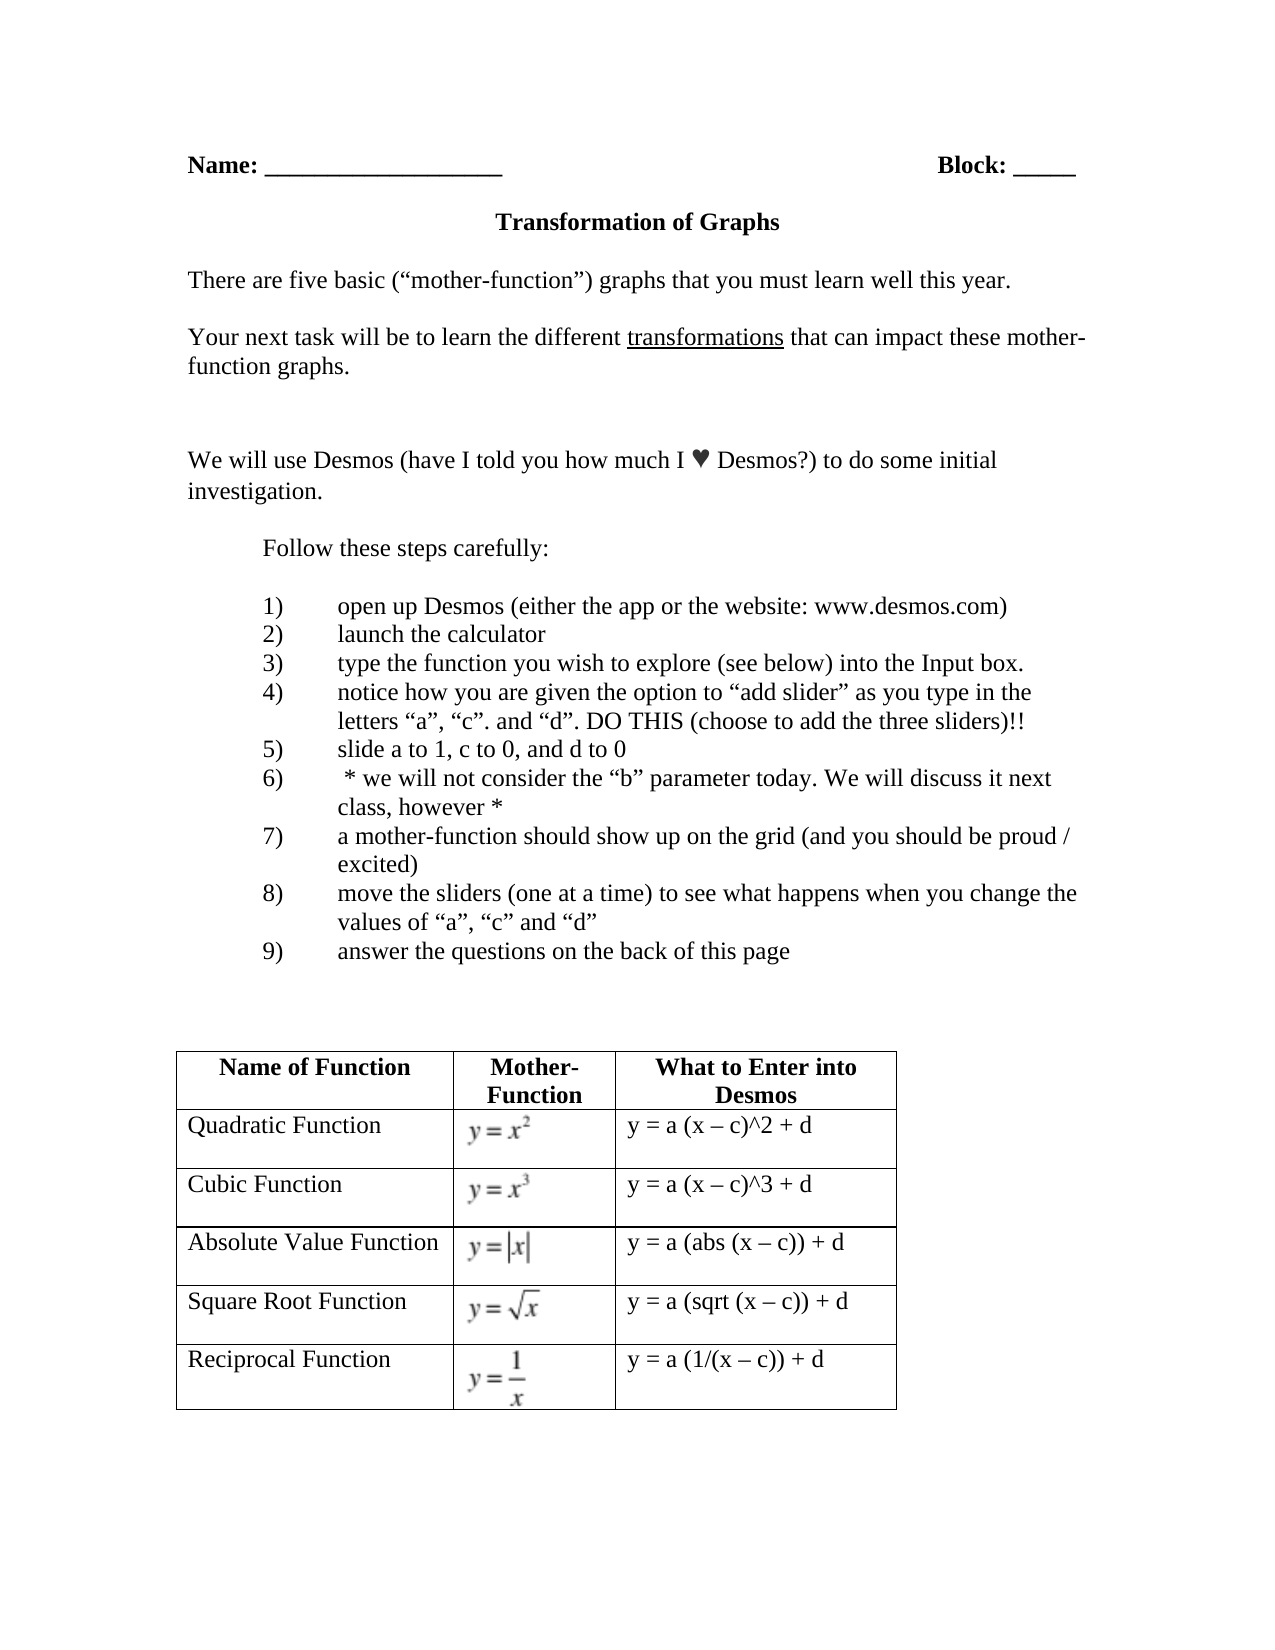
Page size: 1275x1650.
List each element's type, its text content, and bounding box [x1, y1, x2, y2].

text Name: ___________________ Block: _____ [187, 150, 1087, 207]
table_cell y = a (x – c)^3 + d [616, 1169, 896, 1226]
table_cell [454, 1169, 615, 1226]
table_cell Cubic Function [177, 1169, 453, 1226]
table_cell y = a (sqrt (x – c)) + d [616, 1286, 896, 1343]
table_cell y = a (abs (x – c)) + d [616, 1228, 896, 1285]
table_header Mother-Function [454, 1052, 615, 1109]
table_cell [454, 1345, 615, 1409]
table_cell Reciprocal Function [177, 1345, 453, 1409]
text There are five basic (“mother-function”) graphs that you must learn well this year. [187, 265, 1087, 294]
list Follow these steps carefully: [262, 533, 1087, 562]
list 1) open up Desmos (either the app or the website: www.desmos.com) 2) launch the calculator 3) type the function you wish to explore (see below) into the Input box. 4) notice how you are given the option to “add slider” as you type in the letters “a”, “c”. and “d”. DO THIS (choose to add the three sliders)!! 5) slide a to 1, c to 0, and d to 0 6) * we will not consider the “b” parameter today. We will discuss it next class, however * 7) a mother-function should show up on the grid (and you should be proud / excited) 8) move the sliders (one at a time) to see what happens when you change the values of “a”, “c” and “d” [262, 562, 1087, 936]
table_cell [454, 1286, 615, 1343]
list 9) answer the questions on the back of this page [262, 936, 1087, 964]
text We will use Desmos (have I told you how much I ♥ Desmos?) to do some initial investigation. [187, 437, 1087, 504]
table_cell Square Root Function [177, 1286, 453, 1343]
table_cell [454, 1228, 615, 1285]
table_cell y = a (x – c)^2 + d [616, 1110, 896, 1168]
table_header What to Enter into Desmos [616, 1052, 896, 1109]
text Transformation of Graphs [187, 207, 1087, 236]
text Your next task will be to learn the different transformations that can impact these mother-function graphs. [187, 322, 1087, 380]
table_cell Absolute Value Function [177, 1228, 453, 1285]
table_cell Quadratic Function [177, 1110, 453, 1168]
table_cell [454, 1110, 615, 1168]
table_header Name of Function [177, 1052, 453, 1109]
table_cell y = a (1/(x – c)) + d [616, 1345, 896, 1409]
